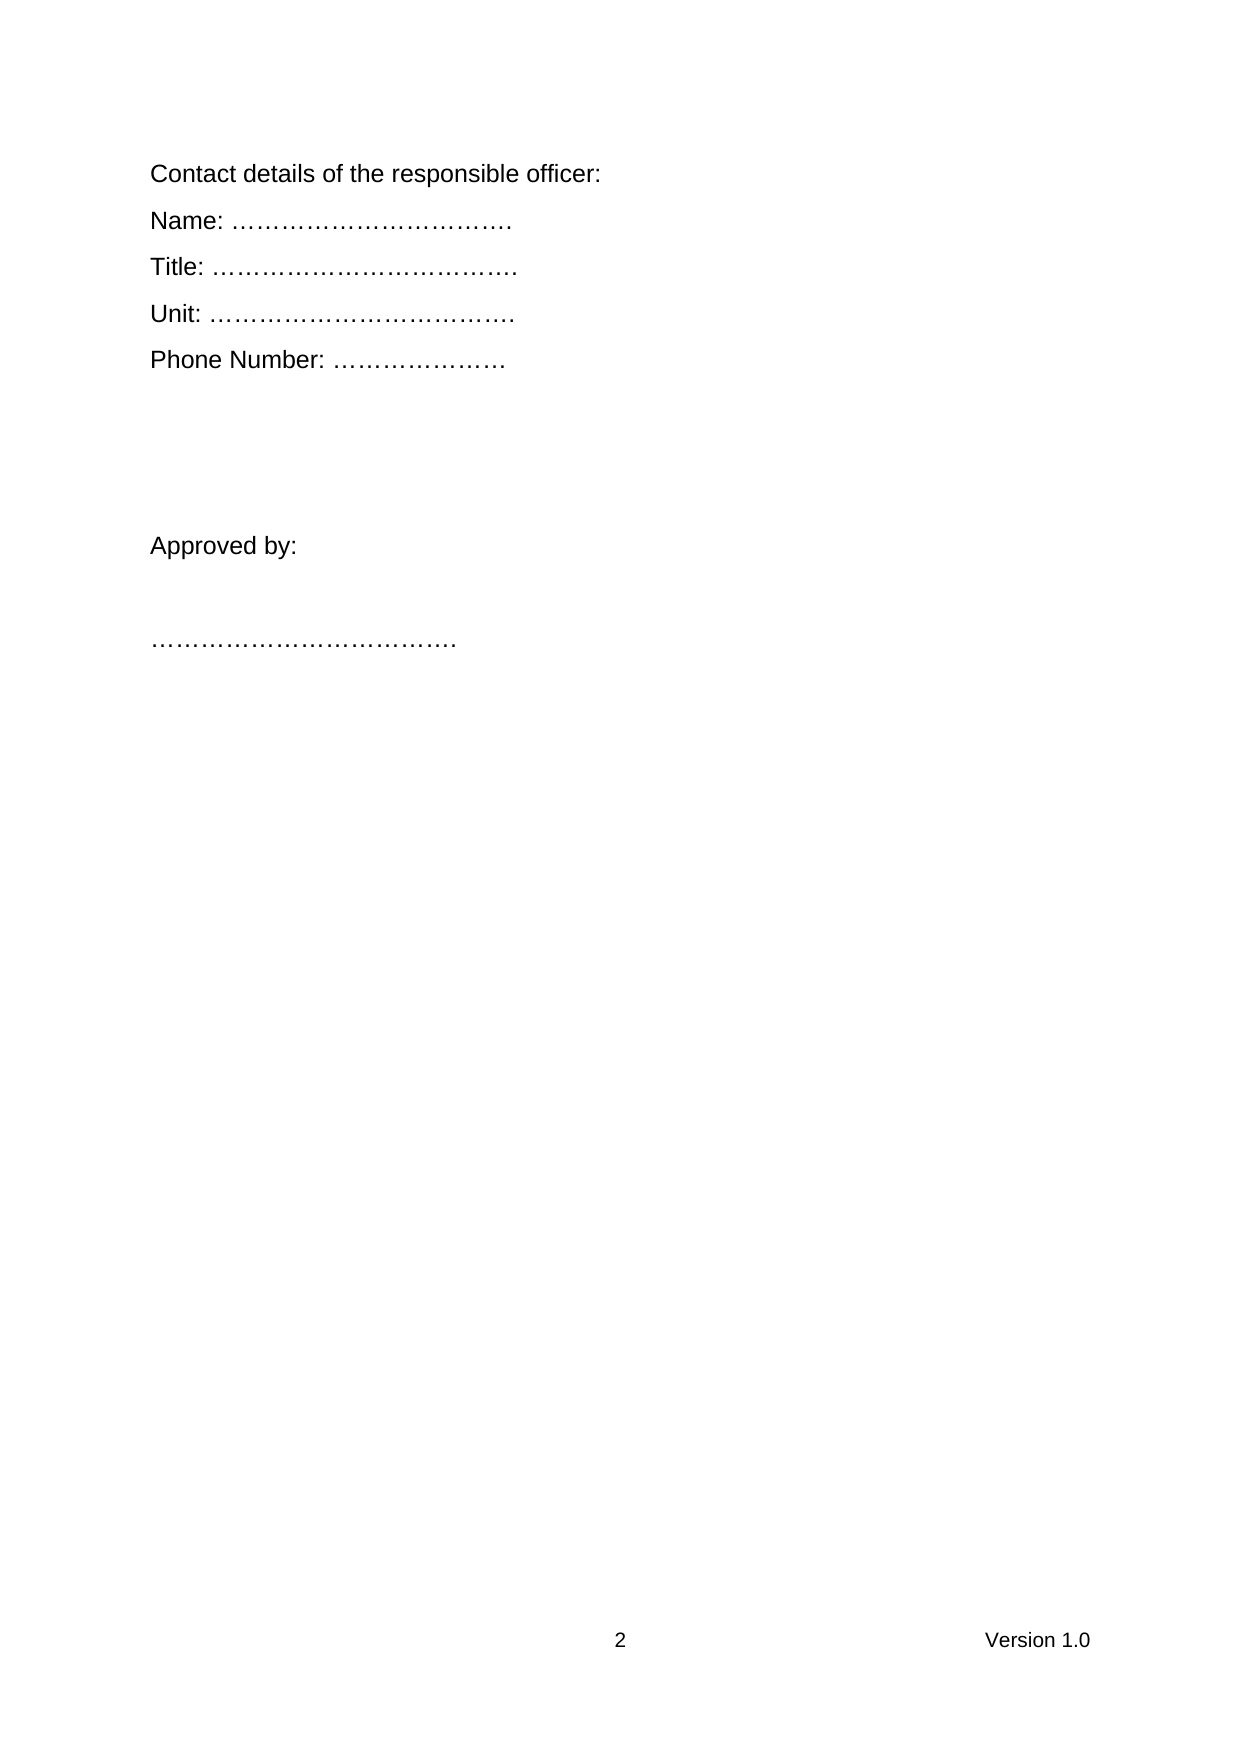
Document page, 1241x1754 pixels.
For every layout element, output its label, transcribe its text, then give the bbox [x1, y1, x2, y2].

text Title: ………………………………. [150, 252, 1090, 281]
text Name: ……………………………. [150, 206, 1090, 234]
text Approved by: [150, 531, 1090, 559]
text Unit: ………………………………. [150, 298, 1090, 327]
text ………………………………. [150, 624, 1090, 652]
text Contact details of the responsible officer: [150, 159, 1090, 188]
text Phone Number: ………………… [150, 345, 1090, 374]
